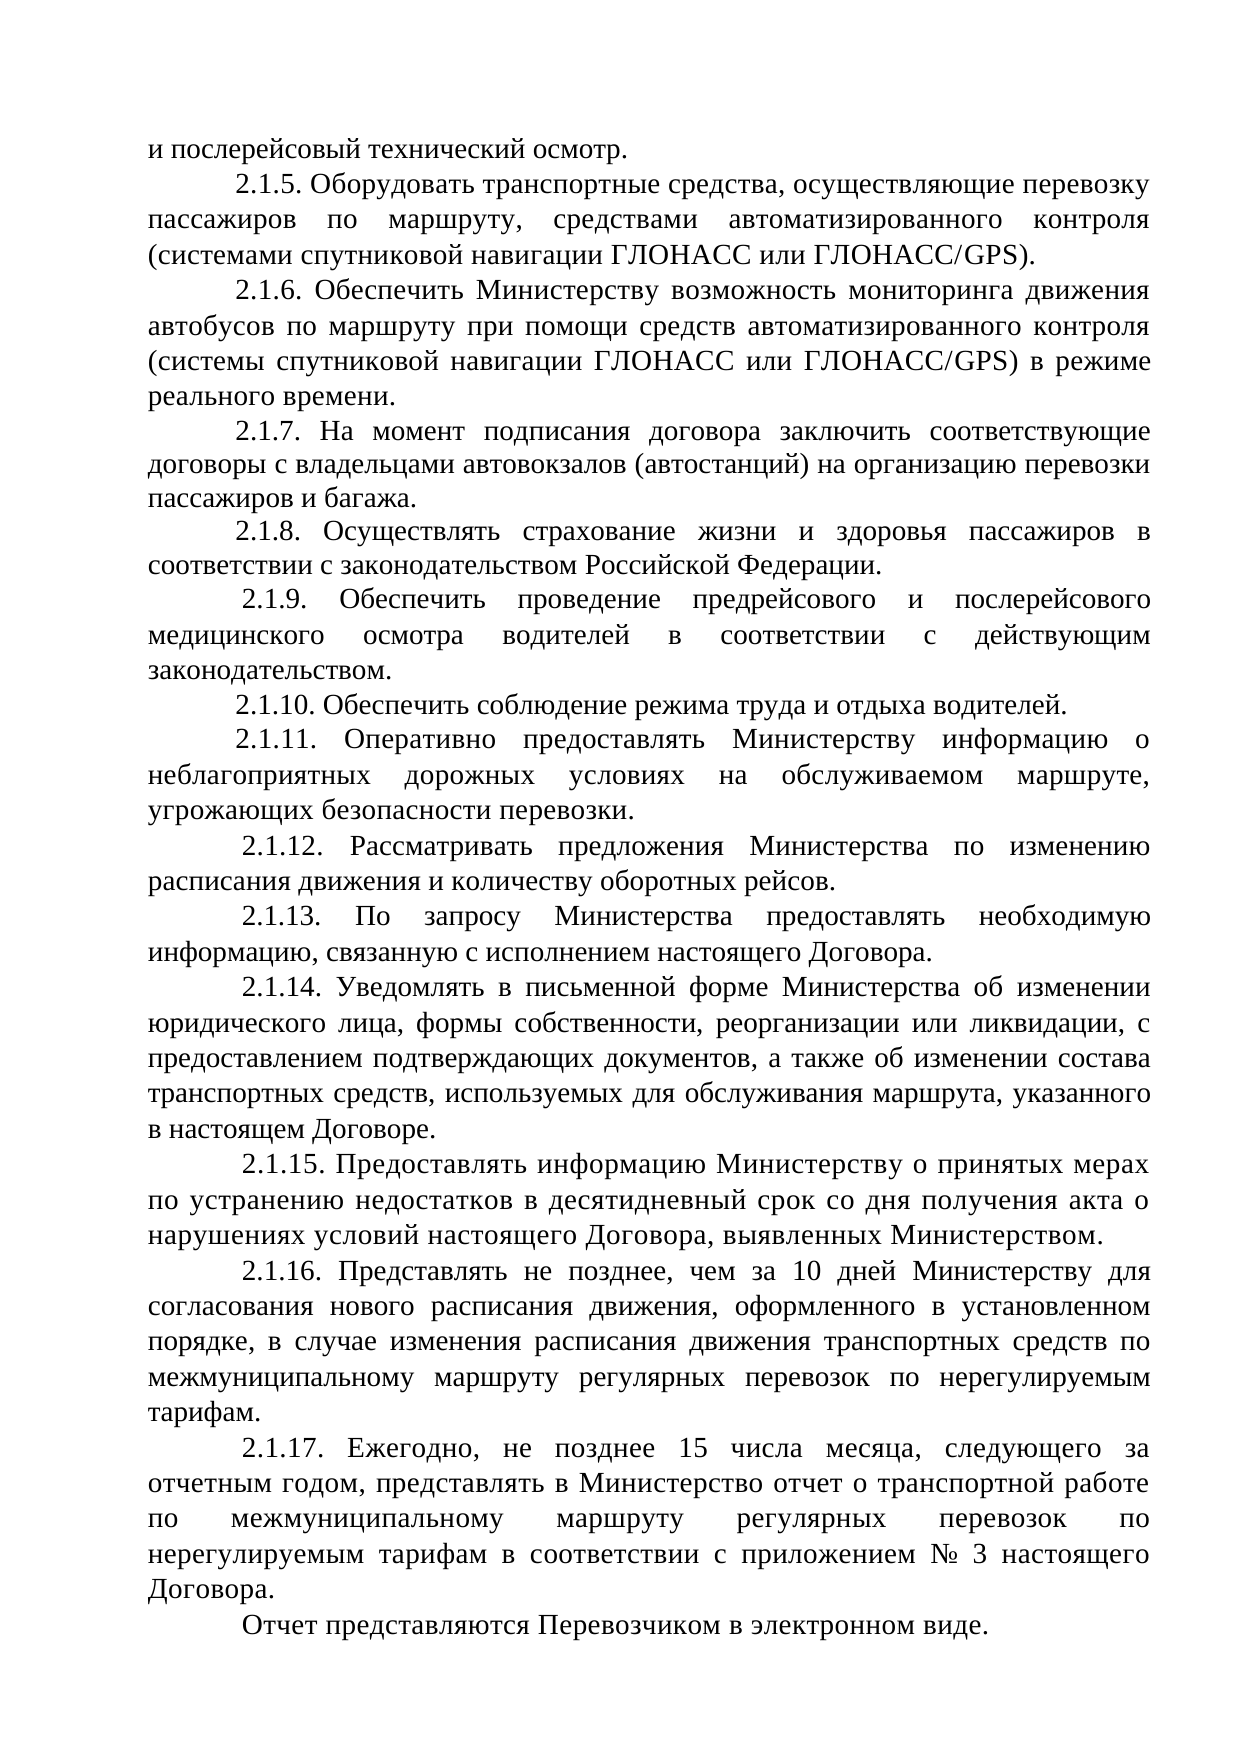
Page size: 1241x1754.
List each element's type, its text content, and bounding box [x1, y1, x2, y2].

text 2.1.8. Осуществлять страхование жизни и здоровья пассажиров в соответствии с законодательством Российской Федерации. [148, 513, 1152, 581]
text 2.1.6. Обеспечить Министерству возможность мониторинга движения автобусов по маршруту при помощи средств автоматизированного контроля (системы спутниковой навигации ГЛОНАСС или ГЛОНАСС/GPS) в режиме реального времени. [148, 271, 1152, 413]
text 2.1.7. На момент подписания договора заключить соответствующие договоры с владельцами автовокзалов (автостанций) на организацию перевозки пассажиров и багажа. [148, 413, 1152, 513]
text 2.1.9. Обеспечить проведение предрейсового и послерейсового медицинского осмотра водителей в соответствии с действующим законодательством. [148, 581, 1152, 687]
text 2.1.14. Уведомлять в письменной форме Министерства об изменении юридического лица, формы собственности, реорганизации или ликвидации, с предоставлением подтверждающих документов, а также об изменении состава транспортных средств, используемых для обслуживания маршрута, указанного в настоящем Договоре. [148, 968, 1152, 1145]
text 2.1.12. Рассматривать предложения Министерства по изменению расписания движения и количеству оборотных рейсов. [148, 827, 1152, 897]
text 2.1.15. Предоставлять информацию Министерству о принятых мерах по устранению недостатков в десятидневный срок со дня получения акта о нарушениях условий настоящего Договора, выявленных Министерством. [148, 1145, 1152, 1252]
text 2.1.16. Представлять не позднее, чем за 10 дней Министерству для согласования нового расписания движения, оформленного в установленном порядке, в случае изменения расписания движения транспортных средств по межмуниципальному маршруту регулярных перевозок по нерегулируемым тарифам. [148, 1252, 1152, 1429]
text 2.1.17. Ежегодно, не позднее 15 числа месяца, следующего за отчетным годом, представлять в Министерство отчет о транспортной работе по межмуниципальному маршруту регулярных перевозок по нерегулируемым тарифам в соответствии с приложением № 3 настоящего Договора. [148, 1429, 1152, 1606]
text 2.1.5. Оборудовать транспортные средства, осуществляющие перевозку пассажиров по маршруту, средствами автоматизированного контроля (системами спутниковой навигации ГЛОНАСС или ГЛОНАСС/GPS). [148, 165, 1152, 271]
text 2.1.13. По запросу Министерства предоставлять необходимую информацию, связанную с исполнением настоящего Договора. [148, 897, 1152, 968]
text 2.1.10. Обеспечить соблюдение режима труда и отдыха водителей. [148, 687, 1151, 720]
text 2.1.11. Оперативно предоставлять Министерству информацию о неблагоприятных дорожных условиях на обслуживаемом маршруте, угрожающих безопасности перевозки. [148, 720, 1152, 827]
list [148, 131, 1152, 165]
text Отчет представляются Перевозчиком в электронном виде. [148, 1606, 1152, 1641]
